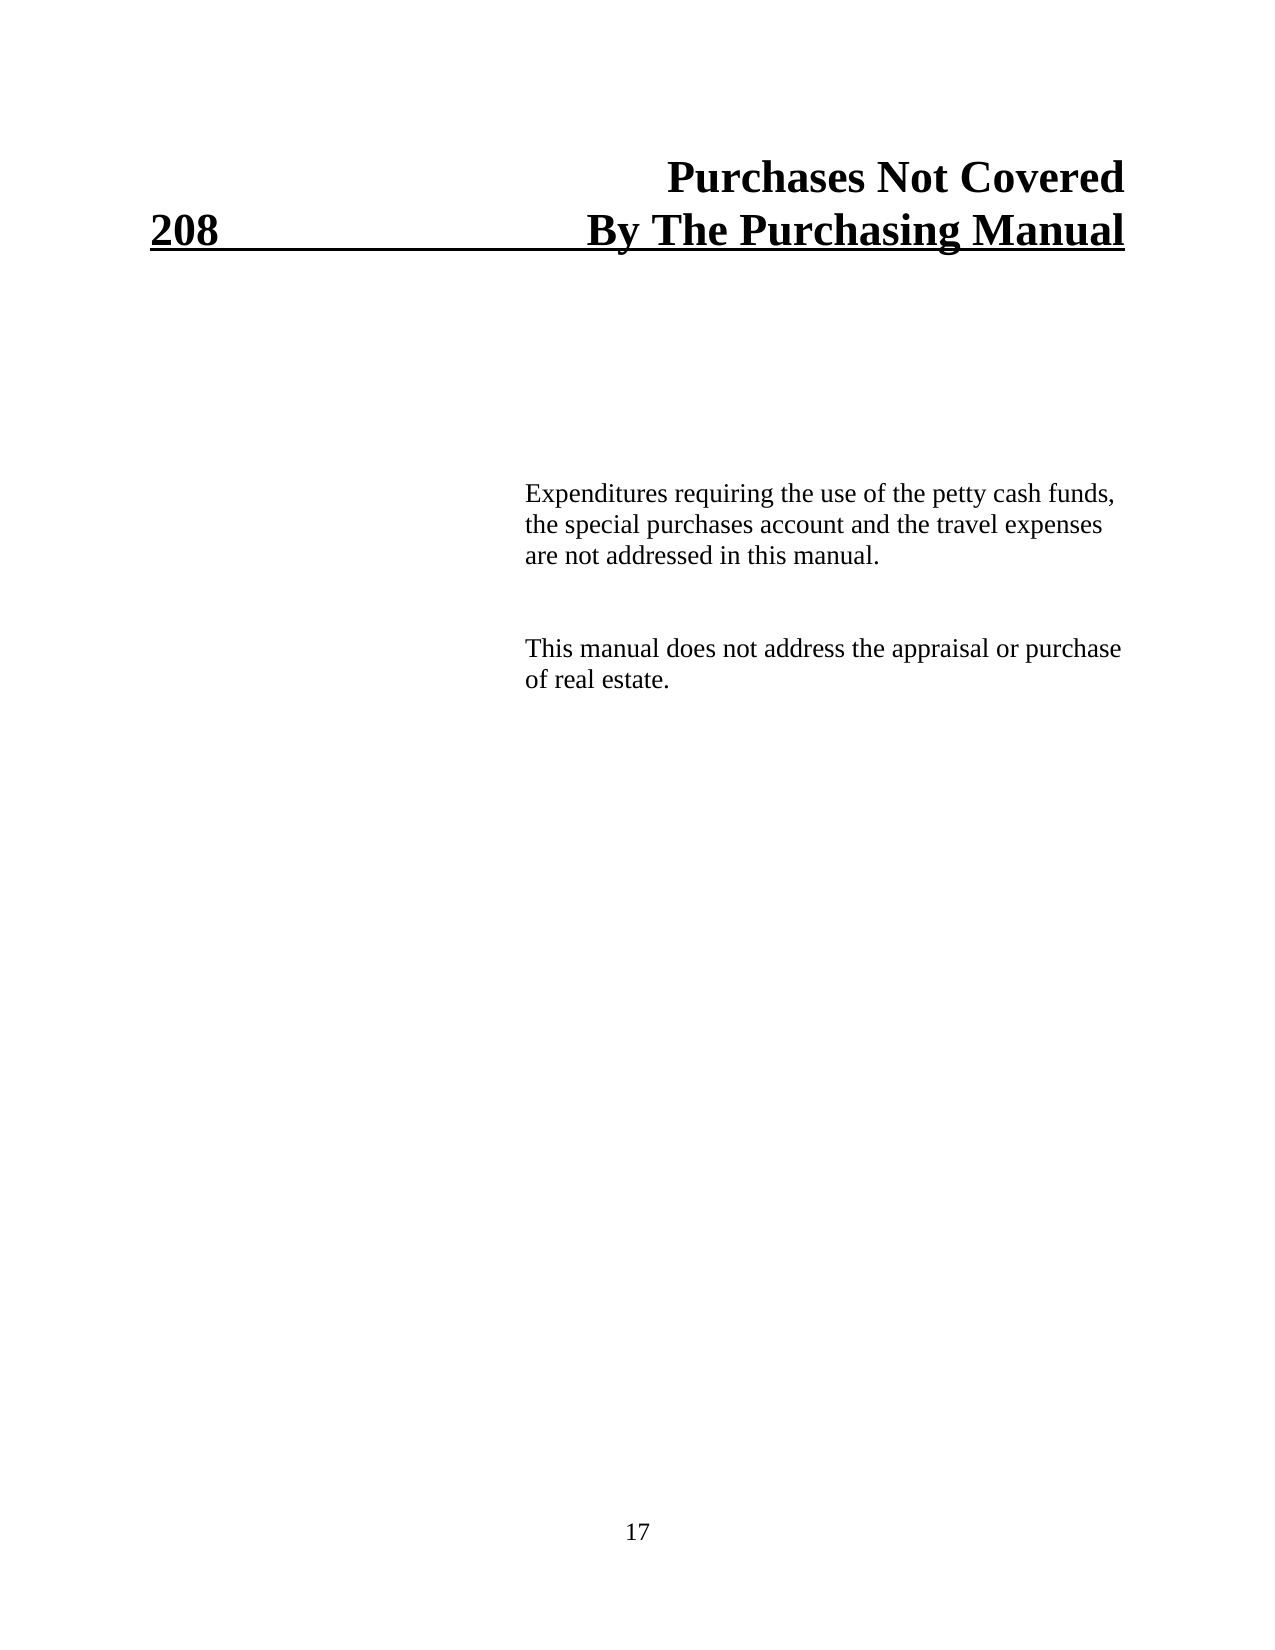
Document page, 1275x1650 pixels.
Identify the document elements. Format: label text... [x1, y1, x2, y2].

text This manual does not address the appraisal or purchase of real estate. [150, 632, 1125, 695]
text Purchases Not Covered [150, 150, 1125, 203]
text 208 By The Purchasing Manual [150, 203, 1125, 248]
text Expenditures requiring the use of the petty cash funds, the special purchases account and the travel expenses are not addressed in this manual. [150, 477, 1125, 570]
